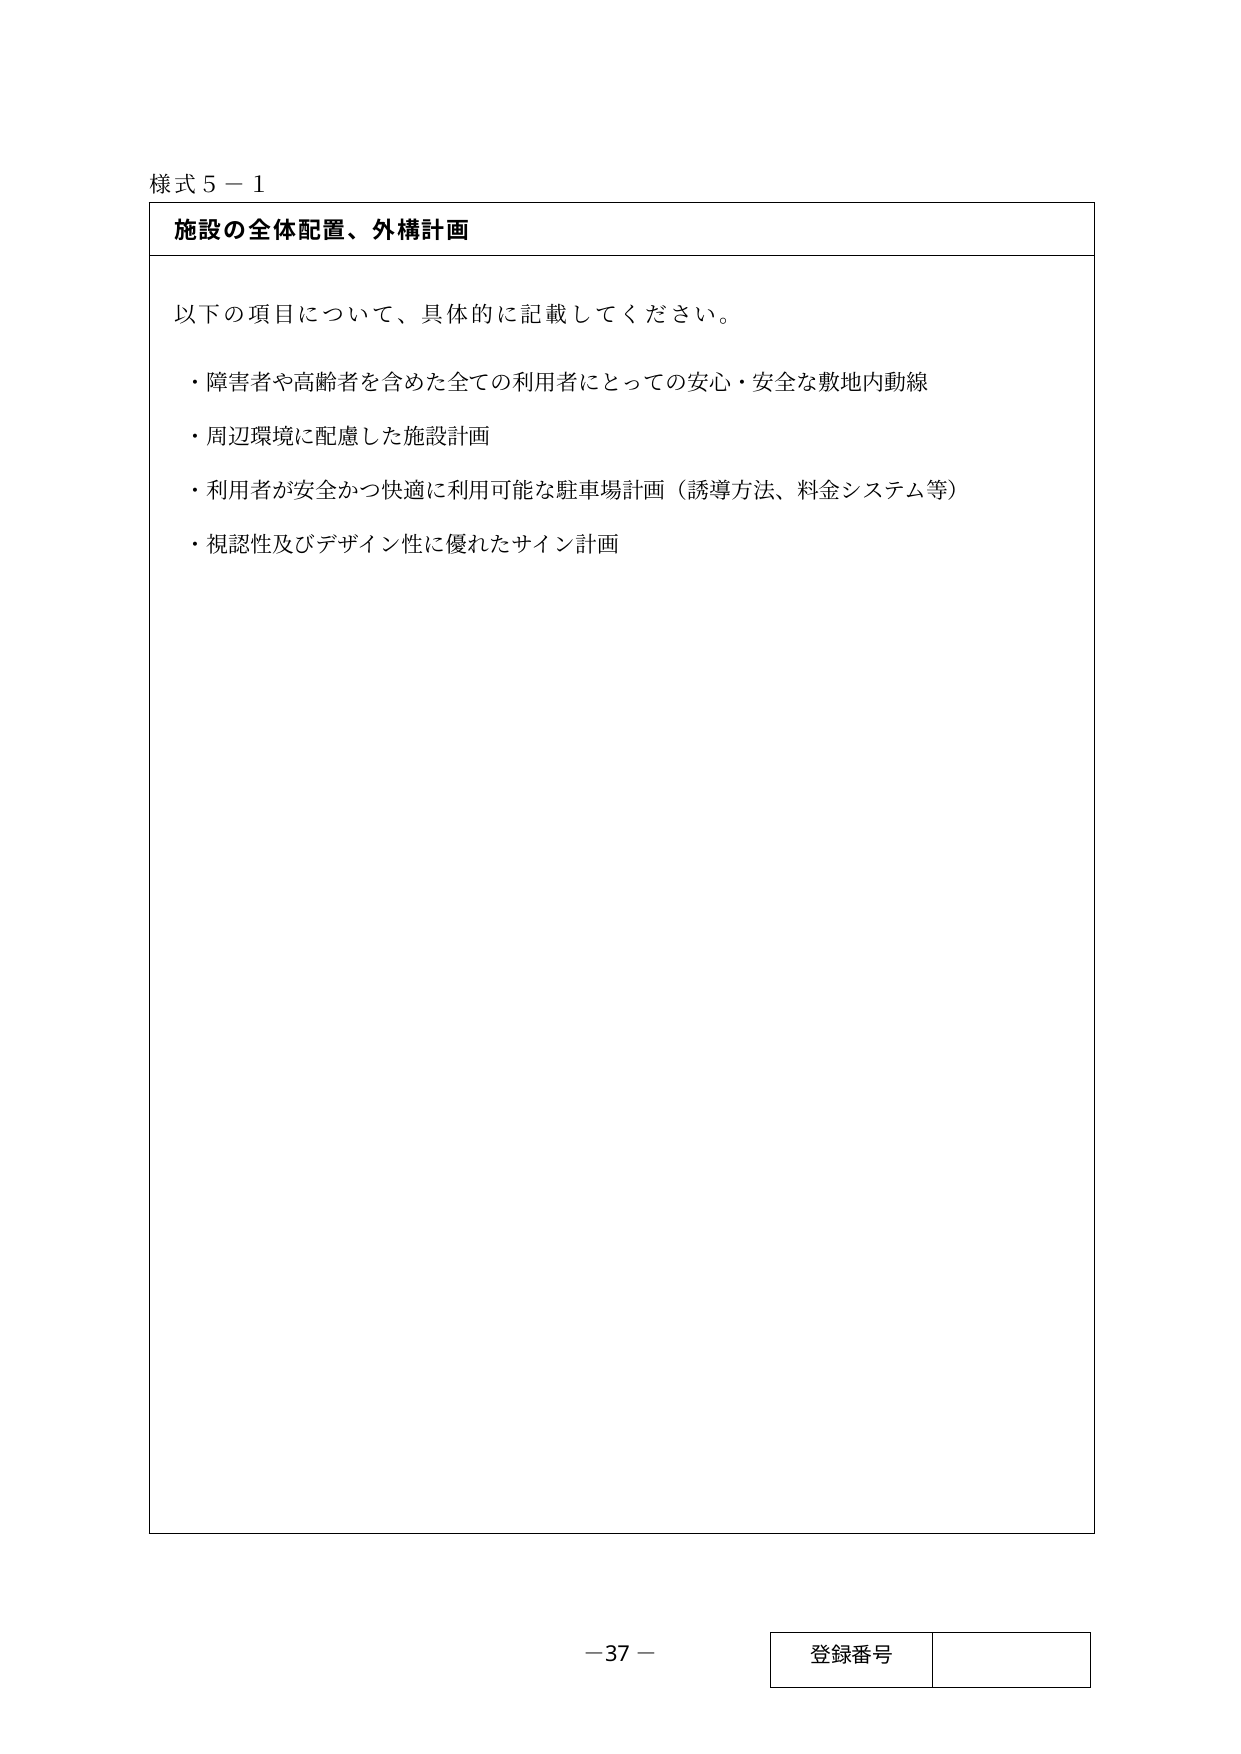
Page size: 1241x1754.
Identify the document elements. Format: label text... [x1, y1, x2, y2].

subtitle 様式５－１ [149, 164, 1091, 202]
table_cell 以下の項目について、具体的に記載してください。 ・障害者や高齢者を含めた全ての利用者にとっての安心・安全な敷地内動線 ・周辺環境に配慮した施設計画 ・利用者が安全かつ快適に利用可能な駐車場計画（誘導方法、料金システム等） ・視認性及びデザイン性に優れたサイン計画 [150, 256, 1094, 1533]
table_header 施設の全体配置、外構計画 [150, 203, 1094, 255]
